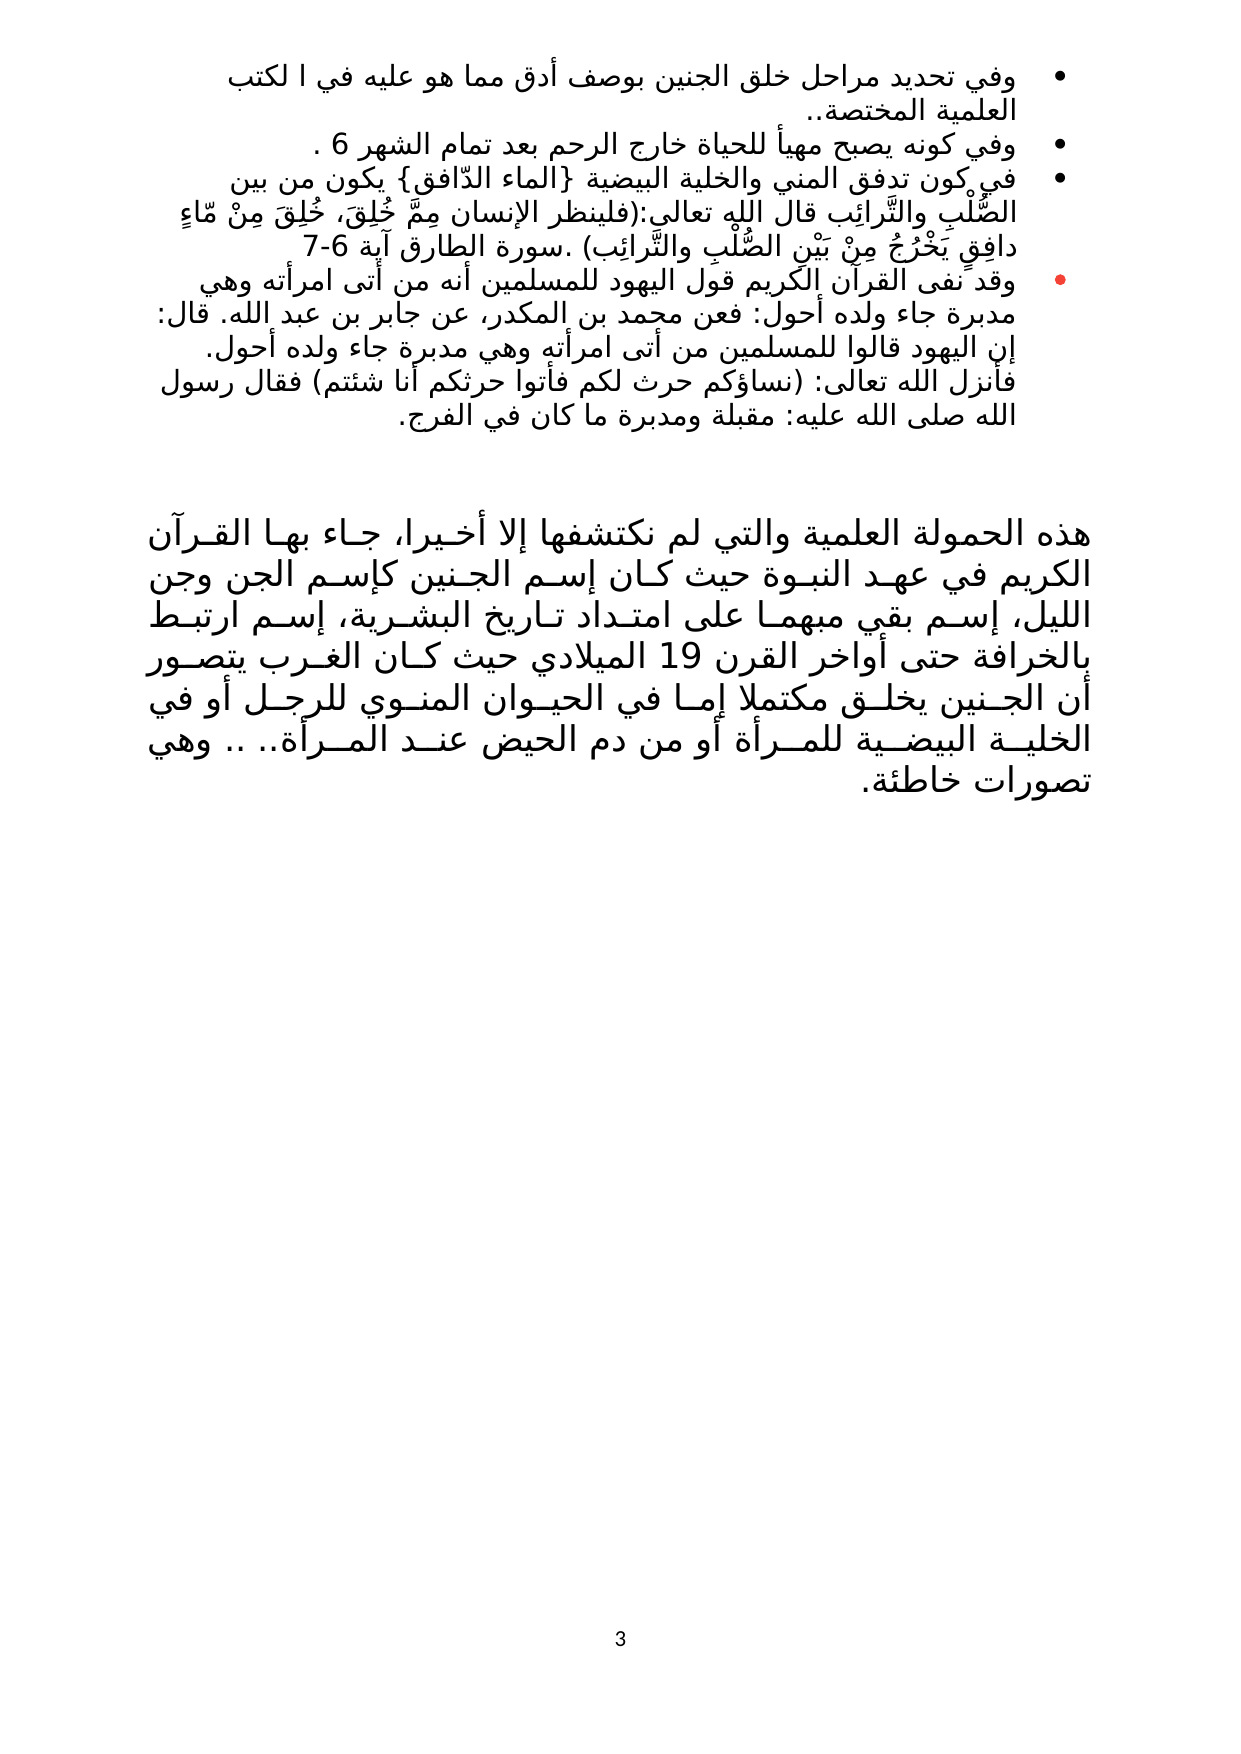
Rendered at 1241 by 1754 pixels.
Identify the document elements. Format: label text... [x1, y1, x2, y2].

list وفي كونه يصبح مهيأ للحياة خارج الرحم بعد تمام الشهر 6 . [148, 127, 1055, 161]
list وقد نفى القرآن الكريم قول اليهود للمسلمين أنه من أتى امرأته وهي مدبرة جاء ولده أحول: فعن محمد بن المكدر، عن جابر بن عبد الله. قال: إن اليهود قالوا للمسلمين من أتى امرأته وهي مدبرة جاء ولده أحول. فأنزل الله تعالى: (نساؤكم حرث لكم فأتوا حرثكم أنا شئتم) فقال رسول الله صلى الله عليه: مقبلة ومدبرة ما كان في الفرج. [148, 263, 1055, 433]
list في كون تدفق المني والخلية البيضية {الماء الدّافق} يكون من بين الصُّلْبِ والتَّرائِب قال الله تعالى:﴿فلينظر الإنسان مِمَّ خُلِقَ، خُلِقَ مِنْ مّاءٍ دافِقٍ يَخْرُجُ مِنْ بَيْنِ الصُّلْبِ والتَّرائِب﴾ .سورة الطارق آية 6-7 [148, 161, 1055, 263]
list وفي تحديد مراحل خلق الجنين بوصف أدق مما هو عليه في ا لكتب العلمية المختصة.. [148, 59, 1055, 127]
text هذه الحمولة العلمية والتي لم نكتشفها إلا أخيرا، جاء بها القرآن الكريم في عهد النبوة حيث كان إسم الجنين كإسم الجن وجن الليل، إسم بقي مبهما على امتداد تاريخ البشرية، إسم ارتبط بالخرافة حتى أواخر القرن 19 الميلادي حيث كان الغرب يتصور أن الجنين يخلق مكتملا إما في الحيوان المنوي للرجل أو في الخلية البيضية للمرأة أو من دم الحيض عند المرأة.. .. وهي تصورات خاطئة. [148, 512, 1093, 801]
